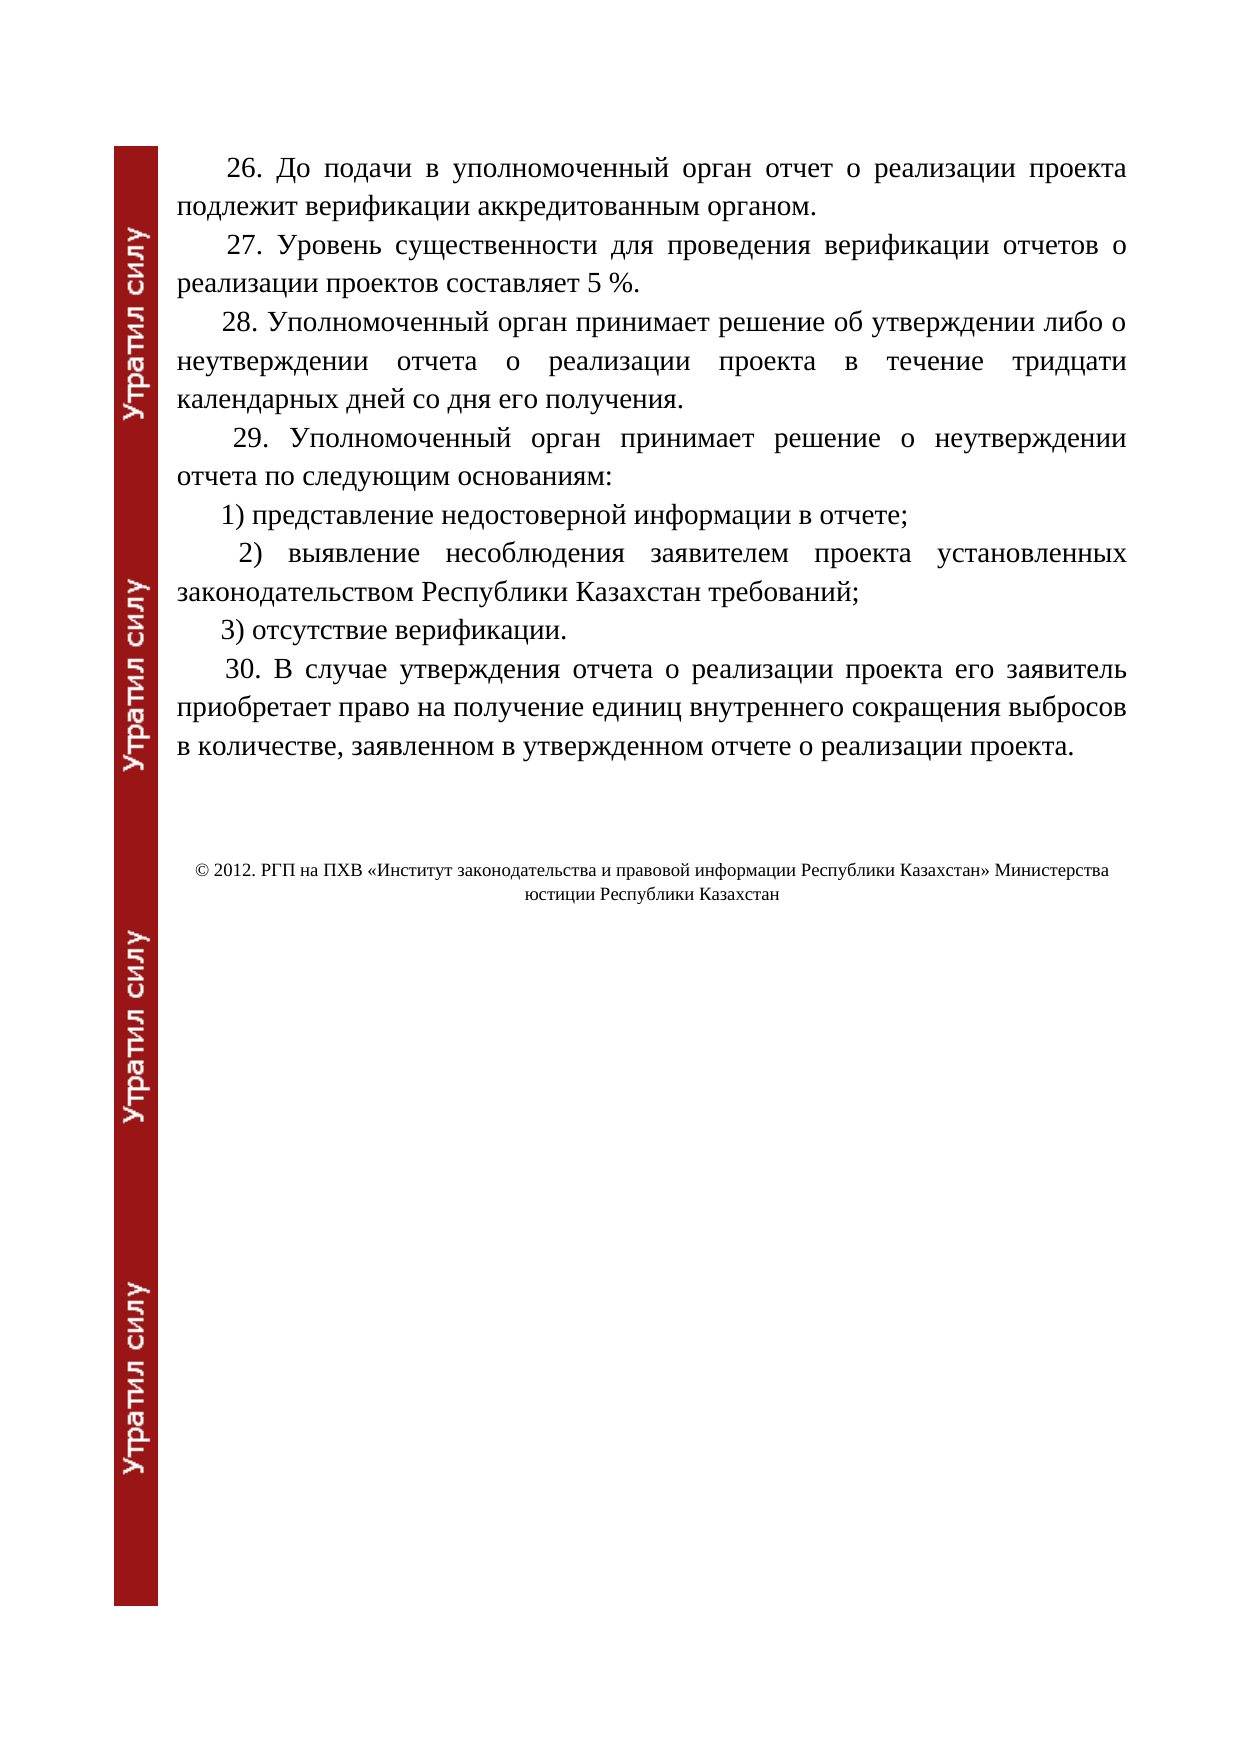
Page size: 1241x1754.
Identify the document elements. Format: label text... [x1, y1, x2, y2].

text © 2012. РГП на ПХВ «Институт законодательства и правовой информации Республики Казахстан» Министерства юстиции Республики Казахстан [112, 858, 1128, 905]
picture [114, 299, 158, 304]
picture [114, 607, 158, 612]
text 2) выявление несоблюдения заявителем проекта установленных законодательством Республики Казахстан требований; [112, 535, 1128, 607]
text 28. Уполномоченный орган принимает решение об утверждении либо о неутверждении отчета о реализации проекта в течение тридцати календарных дней со дня его получения. [112, 304, 1128, 415]
picture [114, 530, 158, 535]
text 30. В случае утверждения отчета о реализации проекта его заявитель приобретает право на получение единиц внутреннего сокращения выбросов в количестве, заявленном в утвержденном отчете о реализации проекта. [112, 651, 1128, 762]
picture [114, 492, 158, 497]
text 1) представление недостоверной информации в отчете; [112, 497, 1128, 530]
picture [114, 905, 158, 1606]
text 26. До подачи в уполномоченный орган отчет о реализации проекта подлежит верификации аккредитованным органом. [112, 150, 1128, 222]
picture [114, 762, 158, 858]
text 27. Уровень существенности для проведения верификации отчетов о реализации проектов составляет 5 %. [112, 227, 1128, 299]
picture [114, 146, 158, 150]
picture [114, 222, 158, 227]
text 29. Уполномоченный орган принимает решение о неутверждении отчета по следующим основаниям: [112, 420, 1128, 492]
picture [114, 646, 158, 651]
picture [114, 415, 158, 420]
text 3) отсутствие верификации. [112, 612, 1128, 646]
